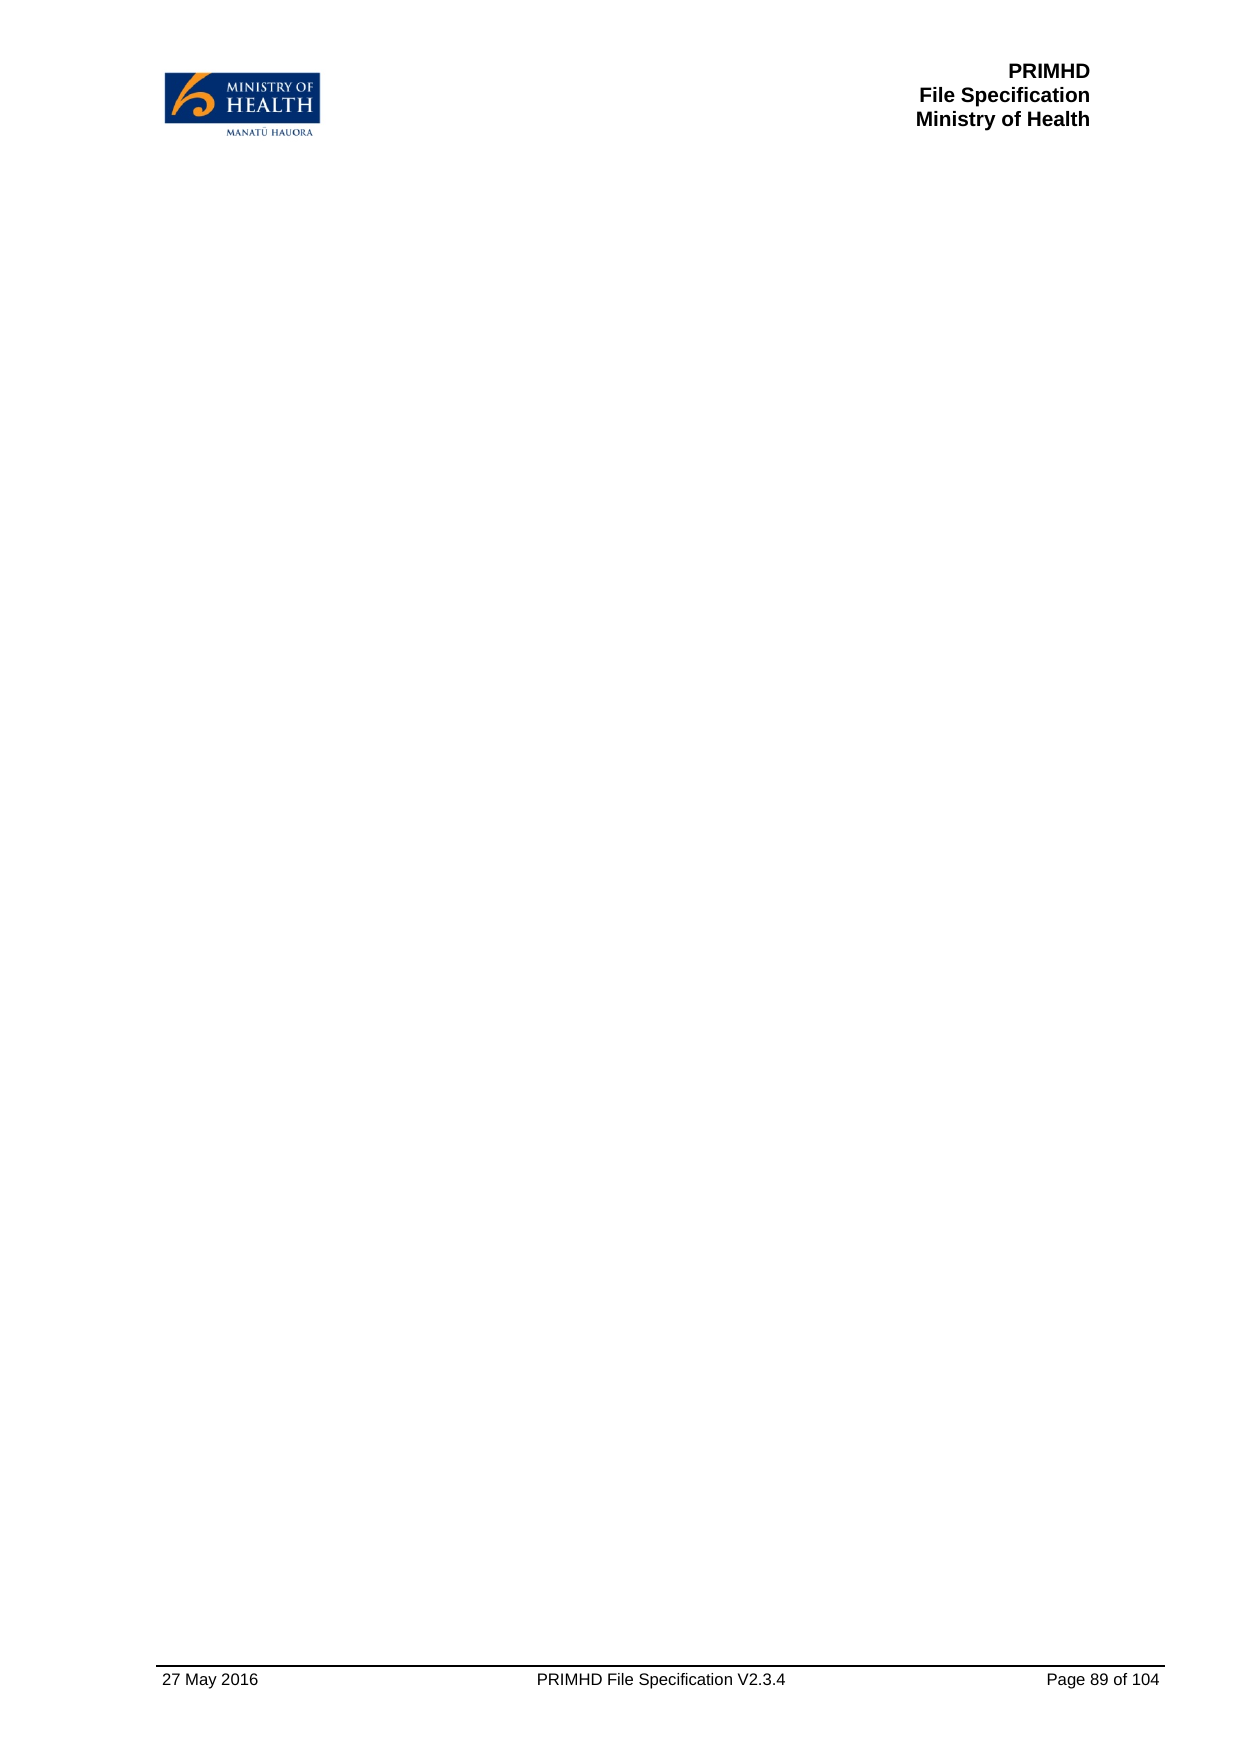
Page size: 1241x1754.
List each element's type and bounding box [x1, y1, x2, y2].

picture [150, 58, 333, 150]
